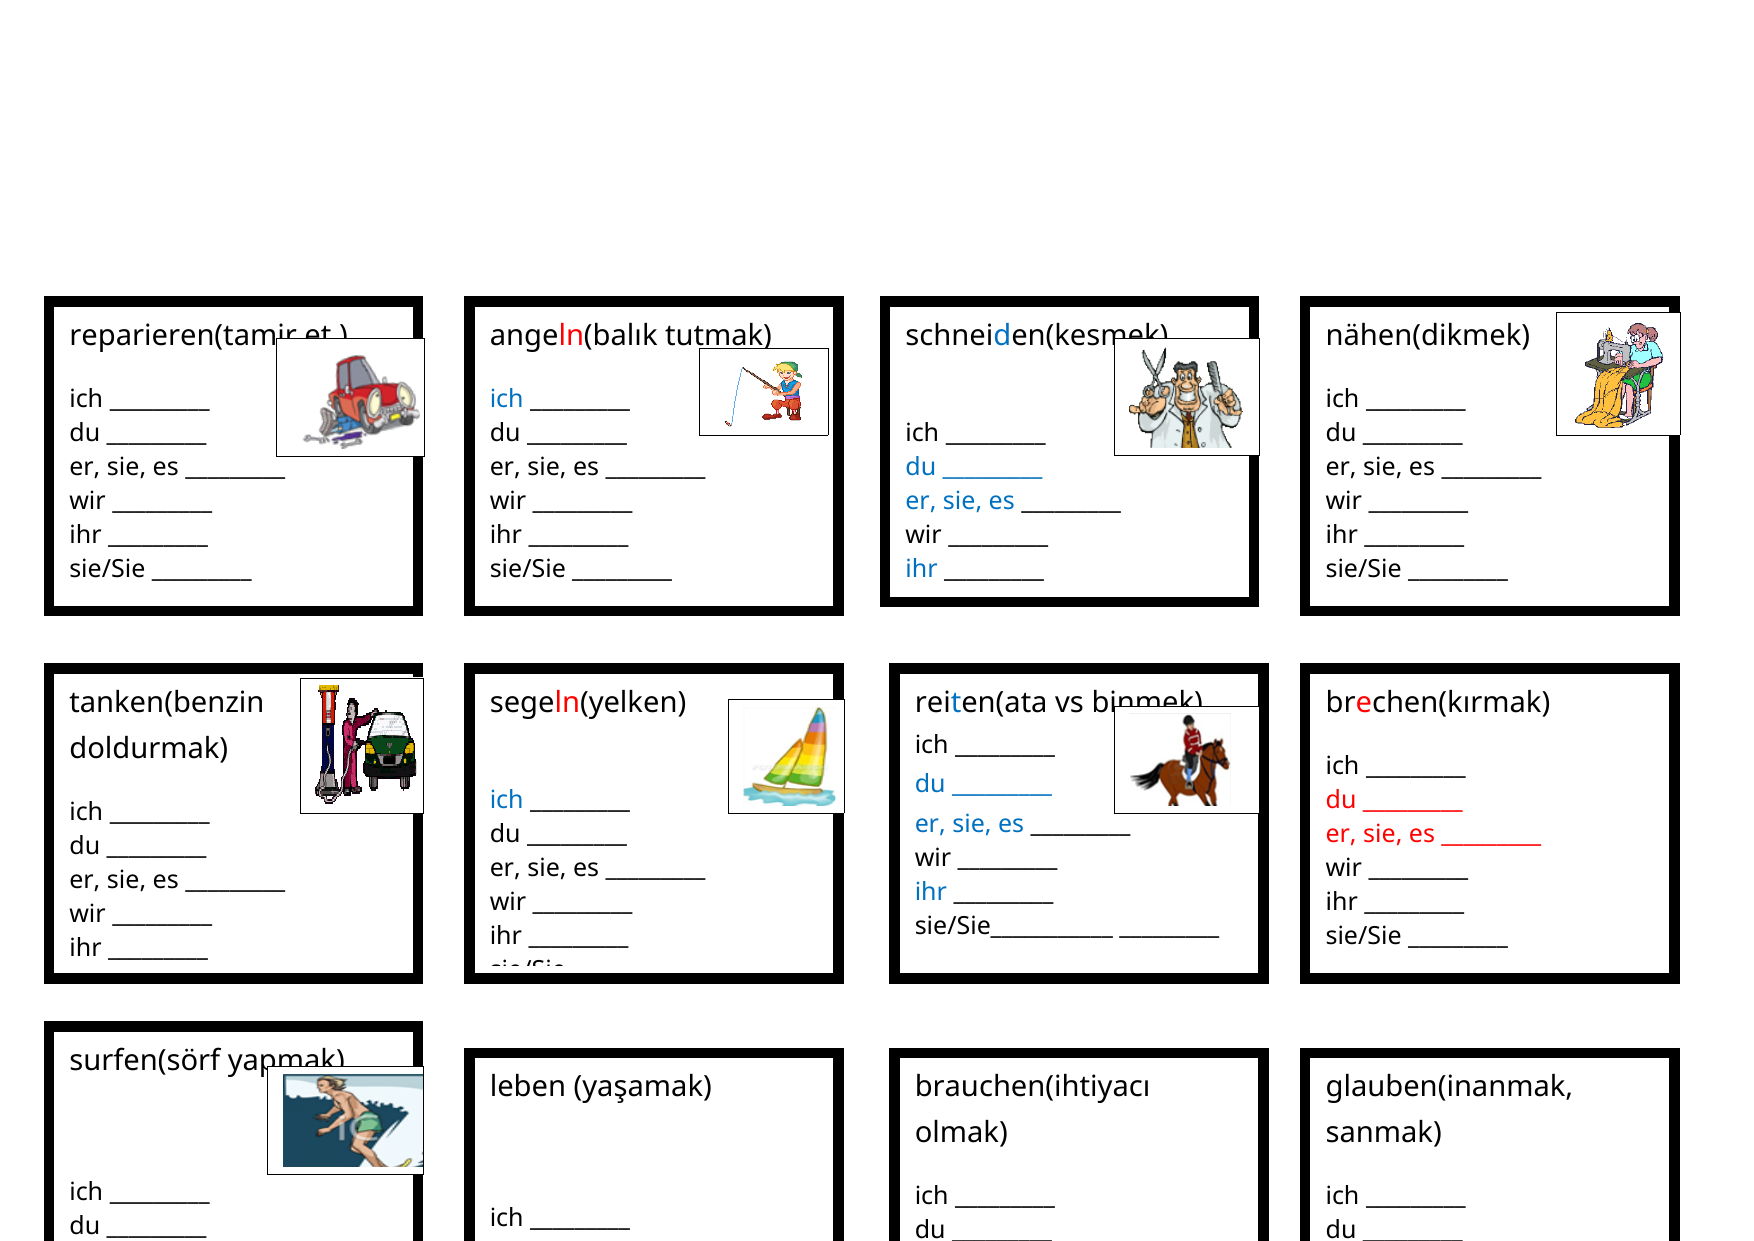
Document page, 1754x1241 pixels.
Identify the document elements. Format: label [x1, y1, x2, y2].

picture [713, 355, 812, 428]
picture [1571, 319, 1664, 428]
picture [315, 685, 417, 806]
picture [1129, 346, 1243, 448]
